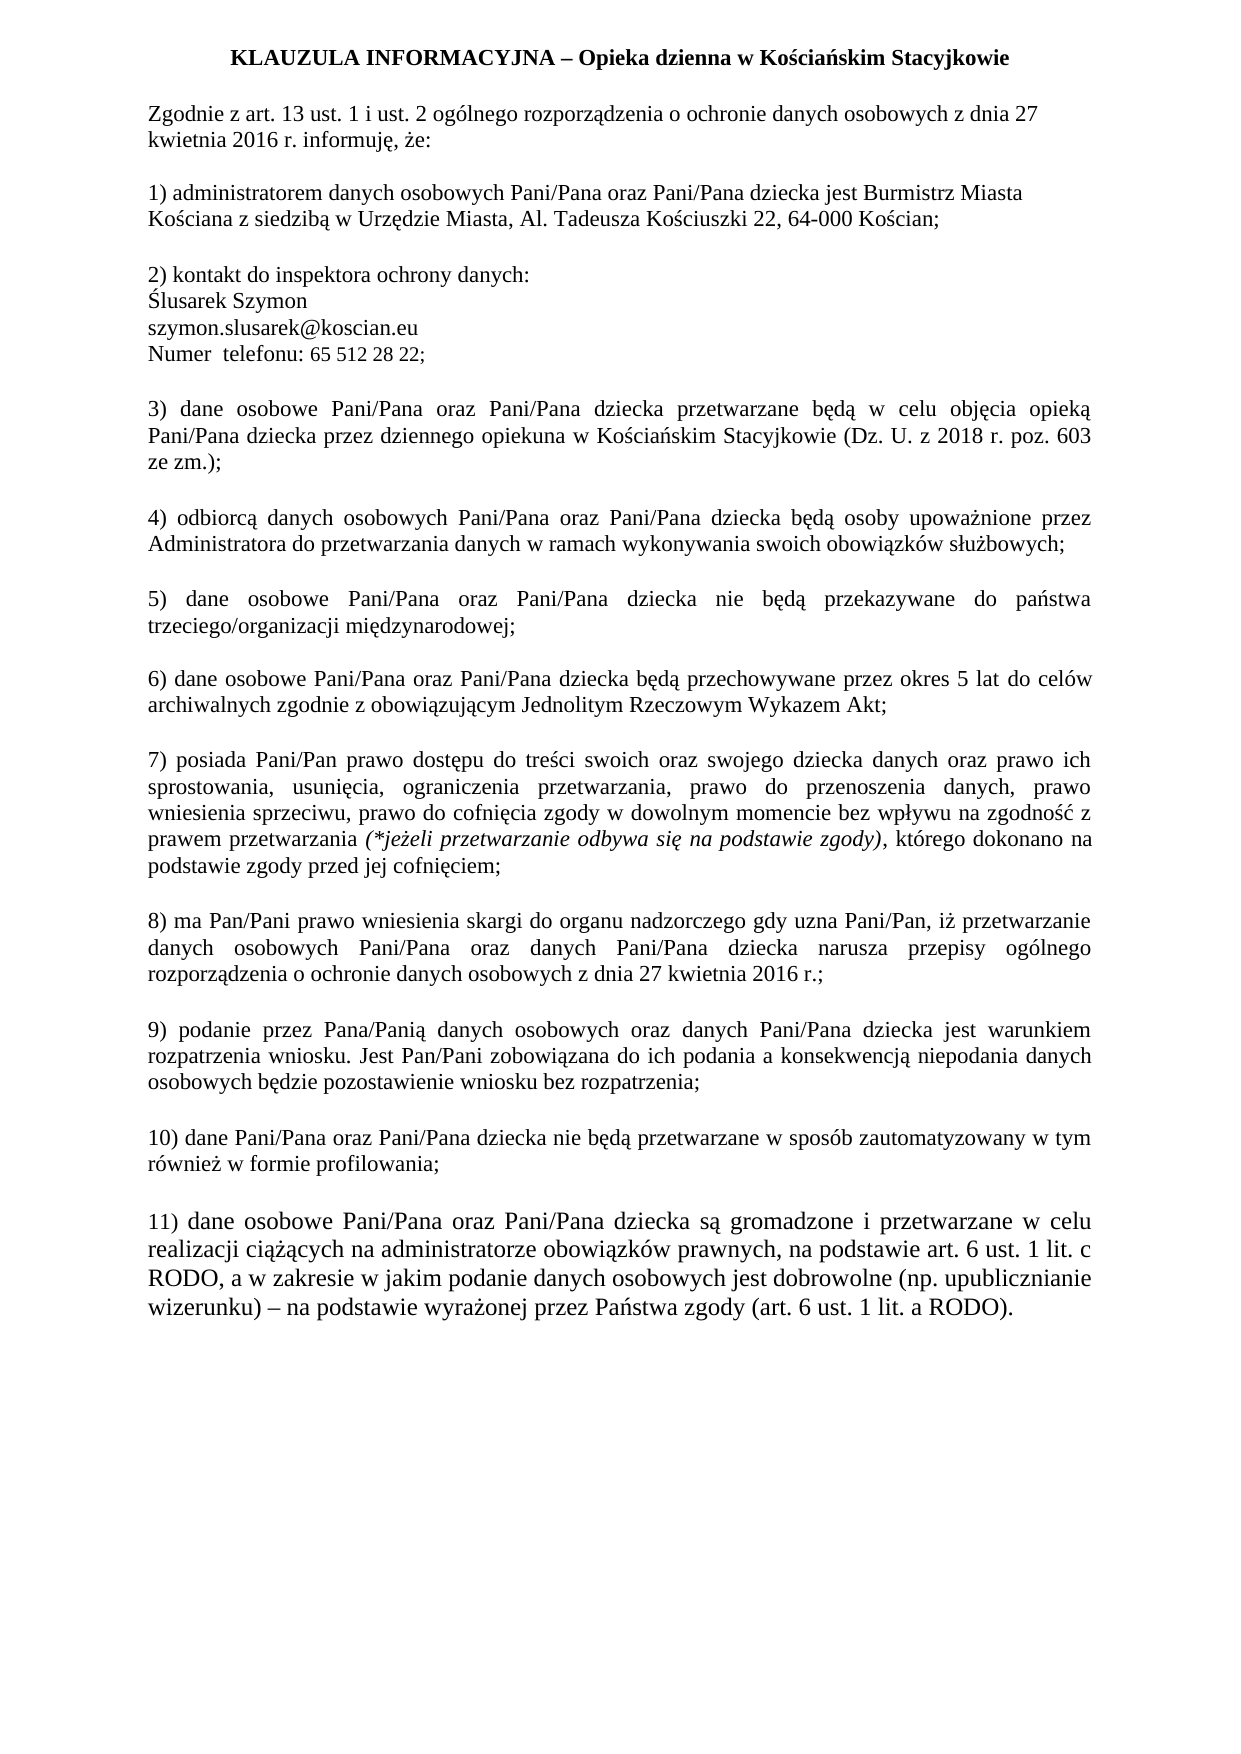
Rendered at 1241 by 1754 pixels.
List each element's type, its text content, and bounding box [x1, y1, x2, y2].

text 7) posiada Pani/Pan prawo dostępu do treści swoich oraz swojego dziecka danych oraz prawo ich sprostowania, usunięcia, ograniczenia przetwarzania, prawo do przenoszenia danych, prawo wniesienia sprzeciwu, prawo do cofnięcia zgody w dowolnym momencie bez wpływu na zgodność z prawem przetwarzania (*jeżeli przetwarzanie odbywa się na podstawie zgody), którego dokonano na podstawie zgody przed jej cofnięciem; [148, 746, 1093, 878]
text 5) dane osobowe Pani/Pana oraz Pani/Pana dziecka nie będą przekazywane do państwa trzeciego/organizacji międzynarodowej; [148, 586, 1093, 638]
text szymon.slusarek@koscian.eu [148, 313, 1093, 340]
text Zgodnie z art. 13 ust. 1 i ust. 2 ogólnego rozporządzenia o ochronie danych osobowych z dnia 27 kwietnia 2016 r. informuję, że: 1) administratorem danych osobowych Pani/Pana oraz Pani/Pana dziecka jest Burmistrz Miasta Kościana z siedzibą w Urzędzie Miasta, Al. Tadeusza Kościuszki 22, 64-000 Kościan; [148, 100, 1093, 232]
text 10) dane Pani/Pana oraz Pani/Pana dziecka nie będą przetwarzane w sposób zautomatyzowany w tym również w formie profilowania; [148, 1124, 1093, 1177]
text Ślusarek Szymon [148, 287, 1093, 313]
text KLAUZULA INFORMACYJNA – Opieka dzienna w Kościańskim Stacyjkowie [148, 44, 1093, 71]
text 2) kontakt do inspektora ochrony danych: [148, 261, 1093, 287]
text Numer telefonu: 65 512 28 22; [148, 340, 1093, 366]
text 4) odbiorcą danych osobowych Pani/Pana oraz Pani/Pana dziecka będą osoby upoważnione przez Administratora do przetwarzania danych w ramach wykonywania swoich obowiązków służbowych; [148, 504, 1093, 556]
text 3) dane osobowe Pani/Pana oraz Pani/Pana dziecka przetwarzane będą w celu objęcia opieką Pani/Pana dziecka przez dziennego opiekuna w Kościańskim Stacyjkowie (Dz. U. z 2018 r. poz. 603 ze zm.); [148, 395, 1093, 474]
text 6) dane osobowe Pani/Pana oraz Pani/Pana dziecka będą przechowywane przez okres 5 lat do celów archiwalnych zgodnie z obowiązującym Jednolitym Rzeczowym Wykazem Akt; [148, 638, 1093, 717]
text 8) ma Pan/Pani prawo wniesienia skargi do organu nadzorczego gdy uzna Pani/Pan, iż przetwarzanie danych osobowych Pani/Pana oraz danych Pani/Pana dziecka narusza przepisy ogólnego rozporządzenia o ochronie danych osobowych z dnia 27 kwietnia 2016 r.; [148, 907, 1093, 986]
text 11) dane osobowe Pani/Pana oraz Pani/Pana dziecka są gromadzone i przetwarzane w celu realizacji ciążących na administratorze obowiązków prawnych, na podstawie art. 6 ust. 1 lit. c RODO, a w zakresie w jakim podanie danych osobowych jest dobrowolne (np. upublicznianie wizerunku) – na podstawie wyrażonej przez Państwa zgody (art. 6 ust. 1 lit. a RODO). [148, 1206, 1093, 1321]
text 9) podanie przez Pana/Panią danych osobowych oraz danych Pani/Pana dziecka jest warunkiem rozpatrzenia wniosku. Jest Pan/Pani zobowiązana do ich podania a konsekwencją niepodania danych osobowych będzie pozostawienie wniosku bez rozpatrzenia; [148, 1016, 1093, 1095]
